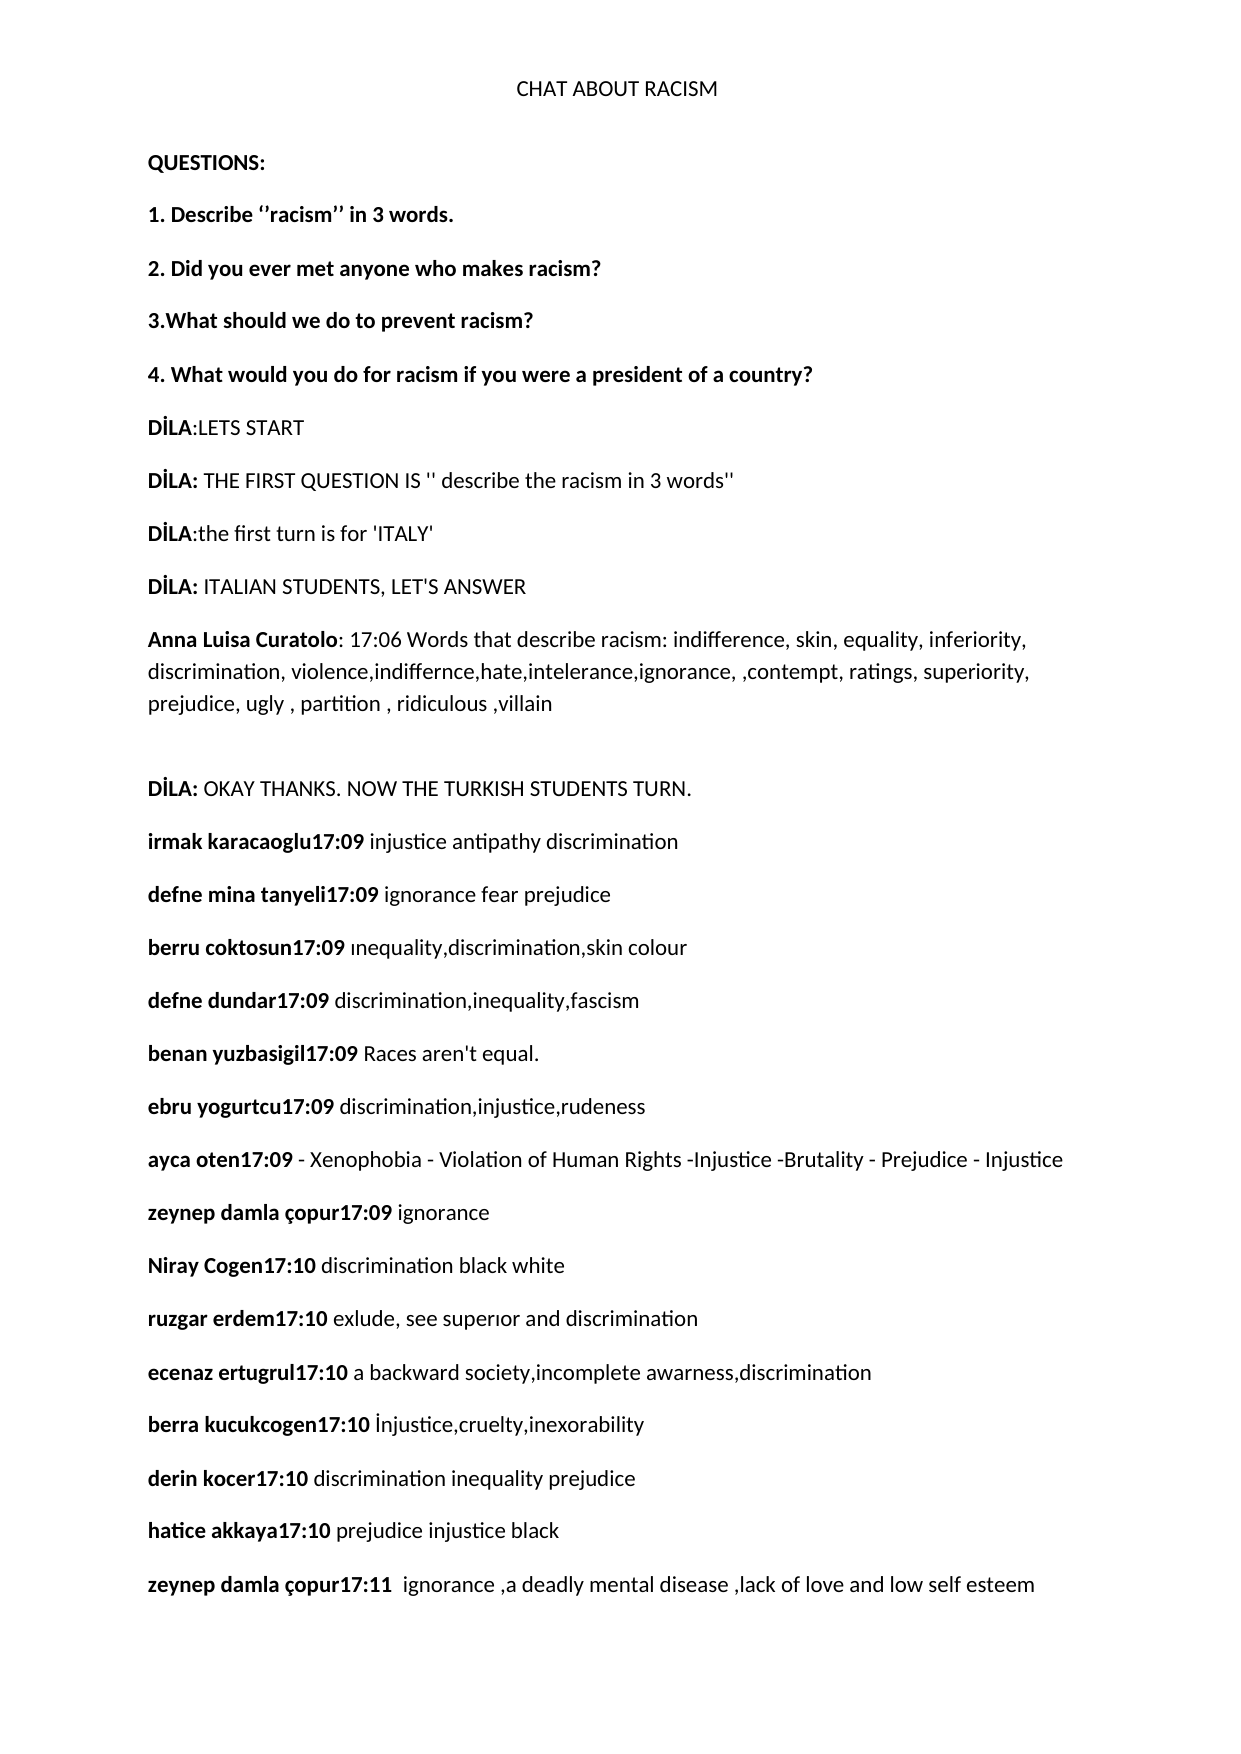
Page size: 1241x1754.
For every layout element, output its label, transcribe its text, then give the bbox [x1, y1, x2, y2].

text ruzgar erdem17:10 exlude, see superıor and discrimination [148, 1304, 1093, 1333]
text benan yuzbasigil17:09 Races aren't equal. [148, 1039, 1093, 1067]
text ayca oten17:09 - Xenophobia - Violation of Human Rights -Injustice -Brutality - Prejudice - Injustice [148, 1146, 1093, 1173]
text 2. Did you ever met anyone who makes racism? [148, 254, 1093, 282]
text derin kocer17:10 discrimination inequality prejudice [148, 1464, 1093, 1492]
text DİLA: OKAY THANKS. NOW THE TURKISH STUDENTS TURN. [148, 774, 1093, 802]
text Anna Luisa Curatolo: 17:06 Words that describe racism: indifference, skin, equality, inferiority, discrimination, violence,indiffernce,hate,intelerance,ignorance, ,contempt, ratings, superiority, prejudice, ugly , partition , ridiculous ,villain [148, 625, 1093, 749]
text 3.What should we do to prevent racism? [148, 307, 1093, 335]
text DİLA: THE FIRST QUESTION IS '' describe the racism in 3 words'' [148, 466, 1093, 494]
text irmak karacaoglu17:09 injustice antipathy discrimination [148, 827, 1093, 855]
text ebru yogurtcu17:09 discrimination,injustice,rudeness [148, 1092, 1093, 1121]
text QUESTIONS: [148, 148, 1093, 176]
text hatice akkaya17:10 prejudice injustice black [148, 1517, 1093, 1545]
text berra kucukcogen17:10 İnjustice,cruelty,inexorability [148, 1411, 1093, 1439]
text zeynep damla çopur17:09 ignorance [148, 1198, 1093, 1227]
text 1. Describe ‘’racism’’ in 3 words. [148, 201, 1093, 229]
text zeynep damla çopur17:11 ignorance ,a deadly mental disease ,lack of love and low self esteem [148, 1570, 1093, 1598]
text DİLA: ITALIAN STUDENTS, LET'S ANSWER [148, 572, 1093, 600]
text DİLA:LETS START [148, 413, 1093, 441]
text defne dundar17:09 discrimination,inequality,fascism [148, 986, 1093, 1014]
text defne mina tanyeli17:09 ignorance fear prejudice [148, 880, 1093, 908]
text ecenaz ertugrul17:10 a backward society,incomplete awarness,discrimination [148, 1358, 1093, 1386]
text 4. What would you do for racism if you were a president of a country? [148, 360, 1093, 388]
text DİLA:the first turn is for 'ITALY' [148, 519, 1093, 547]
text Niray Cogen17:10 discrimination black white [148, 1252, 1093, 1279]
text berru coktosun17:09 ınequality,discrimination,skin colour [148, 933, 1093, 961]
